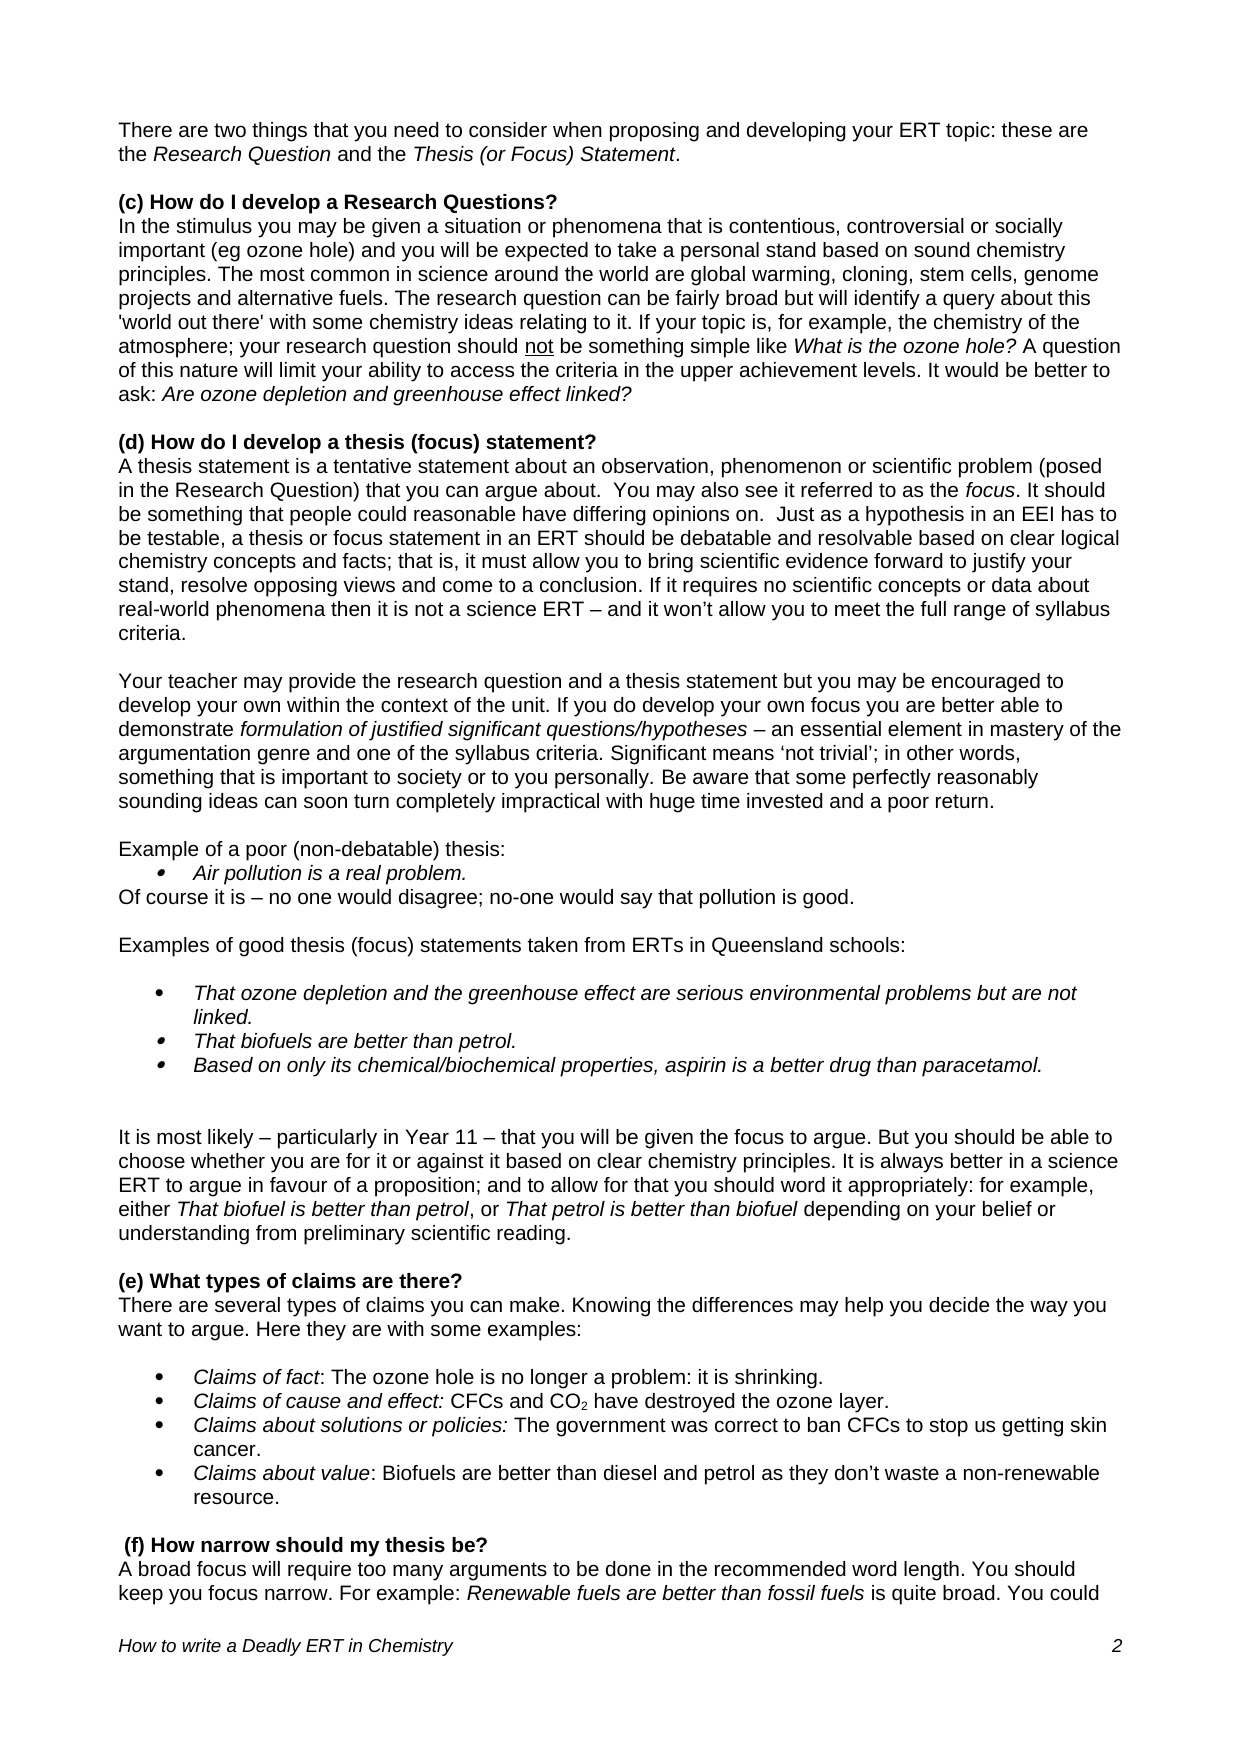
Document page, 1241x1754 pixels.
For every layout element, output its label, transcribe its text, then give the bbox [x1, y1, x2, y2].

text There are two things that you need to consider when proposing and developing your ERT topic: these are the Research Question and the Thesis (or Focus) Statement. [118, 118, 1122, 166]
list That ozone depletion and the greenhouse effect are serious environmental problems but are not linked. [156, 981, 1122, 1029]
list That biofuels are better than petrol. [156, 1029, 1122, 1053]
list Claims of cause and effect: CFCs and CO2 have destroyed the ozone layer. [156, 1388, 1122, 1413]
text A thesis statement is a tentative statement about an observation, phenomenon or scientific problem (posed in the Research Question) that you can argue about. You may also see it referred to as the focus. It should be something that people could reasonable have differing opinions on. Just as a hypothesis in an EEI has to be testable, a thesis or focus statement in an ERT should be debatable and resolvable based on clear logical chemistry concepts and facts; that is, it must allow you to bring scientific evidence forward to justify your stand, resolve opposing views and come to a conclusion. If it requires no scientific concepts or data about real-world phenomena then it is not a science ERT – and it won’t allow you to meet the full range of syllabus criteria. [118, 453, 1122, 645]
list Air pollution is a real problem. [156, 861, 1122, 885]
text In the stimulus you may be given a situation or phenomena that is contentious, controversial or socially important (eg ozone hole) and you will be expected to take a personal stand based on sound chemistry principles. The most common in science around the world are global warming, cloning, stem cells, genome projects and alternative fuels. The research question can be fairly broad but will identify a query about this 'world out there' with some chemistry ideas relating to it. If your topic is, for example, the chemistry of the atmosphere; your research question should not be something simple like What is the ozone hole? A question of this nature will limit your ability to access the criteria in the upper achievement levels. It would be better to ask: Are ozone depletion and greenhouse effect linked? [118, 214, 1122, 406]
list Claims of fact: The ozone hole is no longer a problem: it is shrinking. [156, 1364, 1122, 1388]
text Examples of good thesis (focus) statements taken from ERTs in Queensland schools: [118, 933, 1122, 957]
text (d) How do I develop a thesis (focus) statement? [118, 429, 1122, 453]
text Example of a poor (non-debatable) thesis: [118, 837, 1122, 861]
text Of course it is – no one would disagree; no-one would say that pollution is good. [118, 885, 1122, 909]
text (c) How do I develop a Research Questions? [118, 190, 1122, 214]
text (f) How narrow should my thesis be? [118, 1533, 1122, 1557]
text (e) What types of claims are there? [118, 1269, 1122, 1293]
text There are several types of claims you can make. Knowing the differences may help you decide the way you want to argue. Here they are with some examples: [118, 1293, 1122, 1341]
text It is most likely – particularly in Year 11 – that you will be given the focus to argue. But you should be able to choose whether you are for it or against it based on clear chemistry principles. It is always better in a science ERT to argue in favour of a proposition; and to allow for that you should word it appropriately: for example, either That biofuel is better than petrol, or That petrol is better than biofuel depending on your belief or understanding from preliminary scientific reading. [118, 1125, 1122, 1245]
list Claims about solutions or policies: The government was correct to ban CFCs to stop us getting skin cancer. [156, 1413, 1122, 1461]
text Your teacher may provide the research question and a thesis statement but you may be encouraged to develop your own within the context of the unit. If you do develop your own focus you are better able to demonstrate formulation of justified significant questions/hypotheses – an essential element in mastery of the argumentation genre and one of the syllabus criteria. Significant means ‘not trivial’; in other words, something that is important to society or to you personally. Be aware that some perfectly reasonably sounding ideas can soon turn completely impractical with huge time invested and a poor return. [118, 669, 1122, 813]
list Based on only its chemical/biochemical properties, aspirin is a better drug than paracetamol. [156, 1053, 1122, 1077]
list Claims about value: Biofuels are better than diesel and petrol as they don’t waste a non-renewable resource. [156, 1461, 1122, 1509]
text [118, 1557, 1122, 1604]
